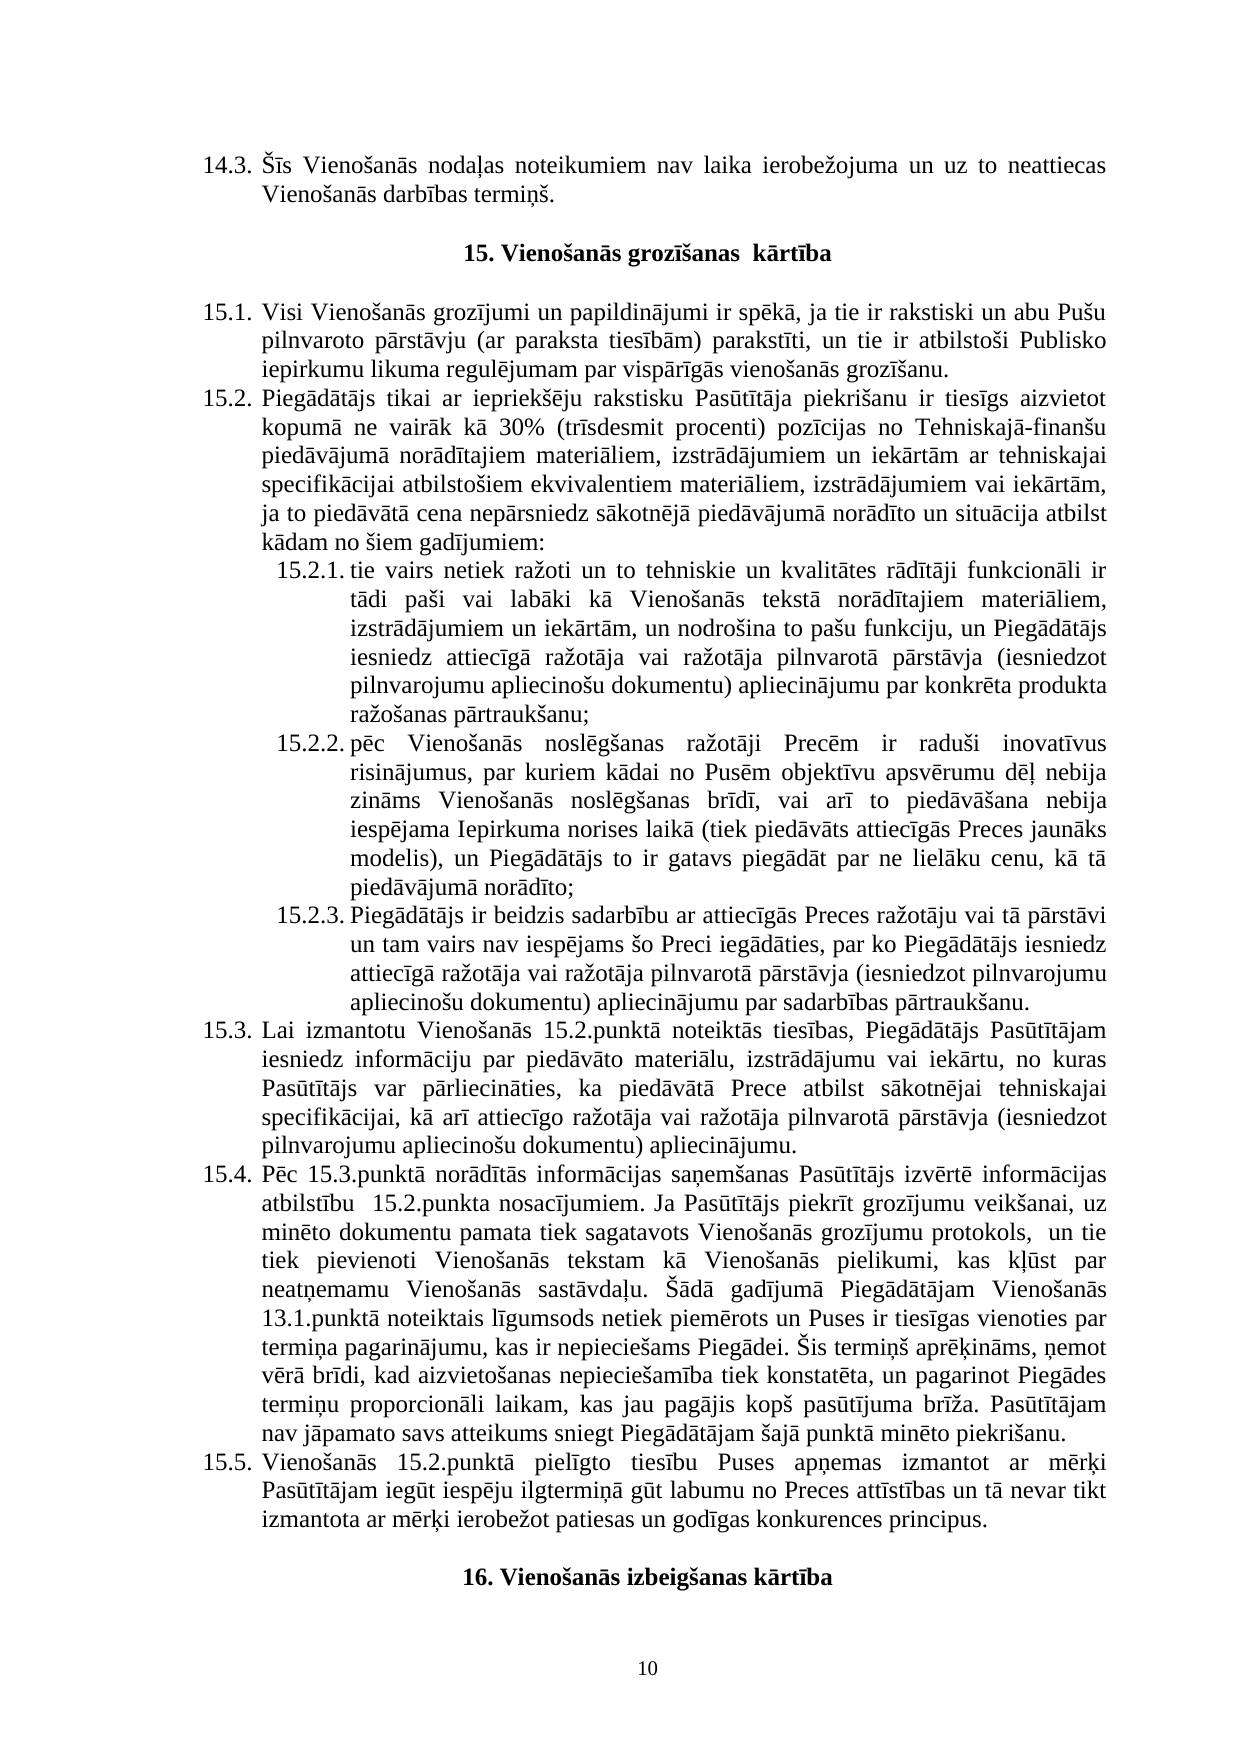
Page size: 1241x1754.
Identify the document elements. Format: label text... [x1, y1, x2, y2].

list Piegādātājs tikai ar iepriekšēju rakstisku Pasūtītāja piekrišanu ir tiesīgs aizvietot kopumā ne vairāk kā 30% (trīsdesmit procenti) pozīcijas no Tehniskajā-finanšu piedāvājumā norādītajiem materiāliem, izstrādājumiem un iekārtām ar tehniskajai specifikācijai atbilstošiem ekvivalentiem materiāliem, izstrādājumiem vai iekārtām, ja to piedāvātā cena nepārsniedz sākotnējā piedāvājumā norādīto un situācija atbilst kādam no šiem gadījumiem: [202, 383, 1107, 555]
list Vienošanās grozīšanas kārtība [187, 238, 1107, 266]
list Šīs Vienošanās nodaļas noteikumiem nav laika ierobežojuma un uz to neattiecas Vienošanās darbības termiņš. [202, 150, 1107, 207]
list Lai izmantotu Vienošanās 15.2.punktā noteiktās tiesības, Piegādātājs Pasūtītājam iesniedz informāciju par piedāvāto materiālu, izstrādājumu vai iekārtu, no kuras Pasūtītājs var pārliecināties, ka piedāvātā Prece atbilst sākotnējai tehniskajai specifikācijai, kā arī attiecīgo ražotāja vai ražotāja pilnvarotā pārstāvja (iesniedzot pilnvarojumu apliecinošu dokumentu) apliecinājumu. [202, 1015, 1107, 1159]
list tie vairs netiek ražoti un to tehniskie un kvalitātes rādītāji funkcionāli ir tādi paši vai labāki kā Vienošanās tekstā norādītajiem materiāliem, izstrādājumiem un iekārtām, un nodrošina to pašu funkciju, un Piegādātājs iesniedz attiecīgā ražotāja vai ražotāja pilnvarotā pārstāvja (iesniedzot pilnvarojumu apliecinošu dokumentu) apliecinājumu par konkrēta produkta ražošanas pārtraukšanu; [276, 555, 1107, 728]
list Pēc 15.3.punktā norādītās informācijas saņemšanas Pasūtītājs izvērtē informācijas atbilstību 15.2.punkta nosacījumiem. Ja Pasūtītājs piekrīt grozījumu veikšanai, uz minēto dokumentu pamata tiek sagatavots Vienošanās grozījumu protokols, un tie tiek pievienoti Vienošanās tekstam kā Vienošanās pielikumi, kas kļūst par neatņemamu Vienošanās sastāvdaļu. Šādā gadījumā Piegādātājam Vienošanās 13.1.punktā noteiktais līgumsods netiek piemērots un Puses ir tiesīgas vienoties par termiņa pagarinājumu, kas ir nepieciešams Piegādei. Šis termiņš aprēķināms, ņemot vērā brīdi, kad aizvietošanas nepieciešamība tiek konstatēta, un pagarinot Piegādes termiņu proporcionāli laikam, kas jau pagājis kopš pasūtījuma brīža. Pasūtītājam nav jāpamato savs atteikums sniegt Piegādātājam šajā punktā minēto piekrišanu. [202, 1159, 1107, 1447]
list Piegādātājs ir beidzis sadarbību ar attiecīgās Preces ražotāju vai tā pārstāvi un tam vairs nav iespējams šo Preci iegādāties, par ko Piegādātājs iesniedz attiecīgā ražotāja vai ražotāja pilnvarotā pārstāvja (iesniedzot pilnvarojumu apliecinošu dokumentu) apliecinājumu par sadarbības pārtraukšanu. [276, 900, 1107, 1015]
list pēc Vienošanās noslēgšanas ražotāji Precēm ir raduši inovatīvus risinājumus, par kuriem kādai no Pusēm objektīvu apsvērumu dēļ nebija zināms Vienošanās noslēgšanas brīdī, vai arī to piedāvāšana nebija iespējama Iepirkuma norises laikā (tiek piedāvāts attiecīgās Preces jaunāks modelis), un Piegādātājs to ir gatavs piegādāt par ne lielāku cenu, kā tā piedāvājumā norādīto; [276, 728, 1107, 900]
list Vienošanās 15.2.punktā pielīgto tiesību Puses apņemas izmantot ar mērķi Pasūtītājam iegūt iespēju ilgtermiņā gūt labumu no Preces attīstības un tā nevar tikt izmantota ar mērķi ierobežot patiesas un godīgas konkurences principus. [202, 1447, 1107, 1533]
list Vienošanās izbeigšanas kārtība [187, 1562, 1107, 1590]
list Visi Vienošanās grozījumi un papildinājumi ir spēkā, ja tie ir rakstiski un abu Pušu pilnvaroto pārstāvju (ar paraksta tiesībām) parakstīti, un tie ir atbilstoši Publisko iepirkumu likuma regulējumam par vispārīgās vienošanās grozīšanu. [202, 297, 1107, 383]
